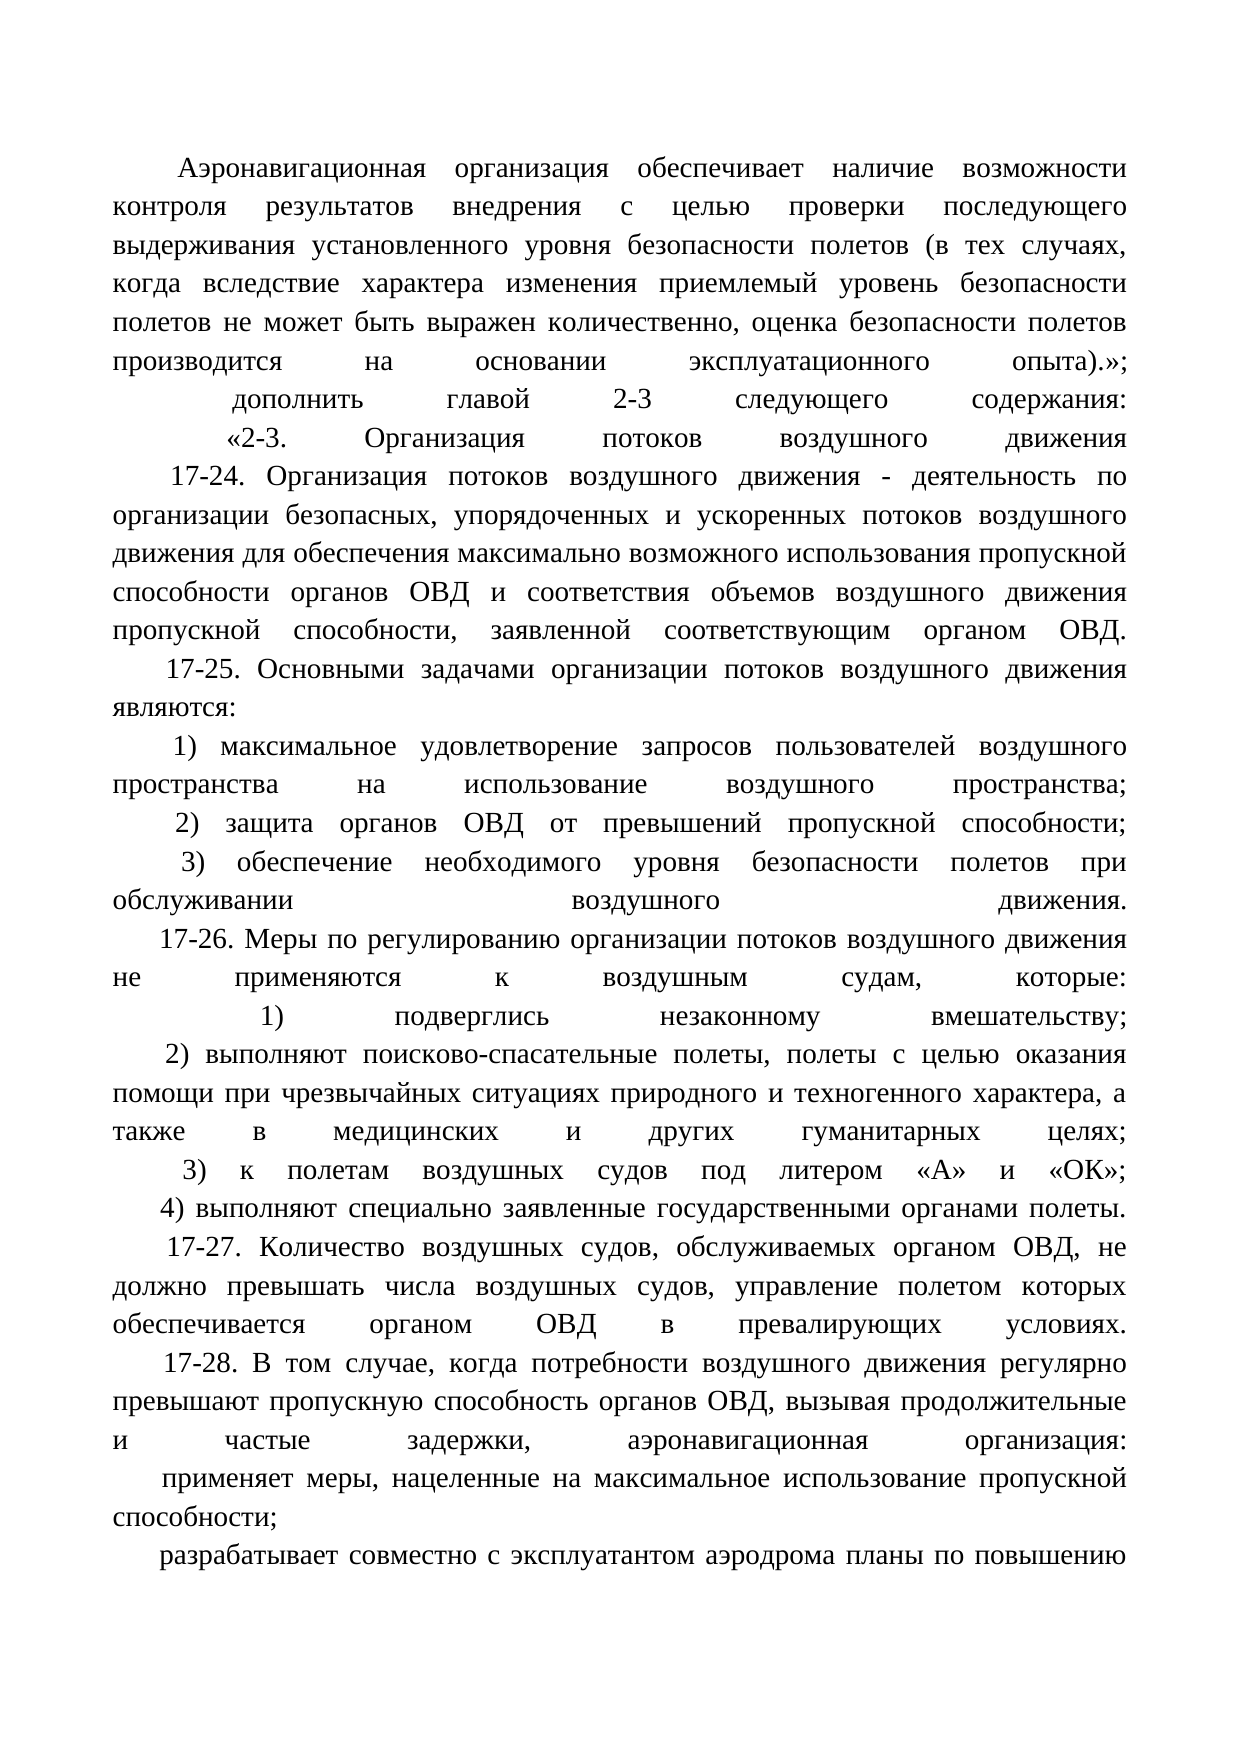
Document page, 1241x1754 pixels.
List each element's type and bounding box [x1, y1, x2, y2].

text [112, 150, 1128, 1571]
